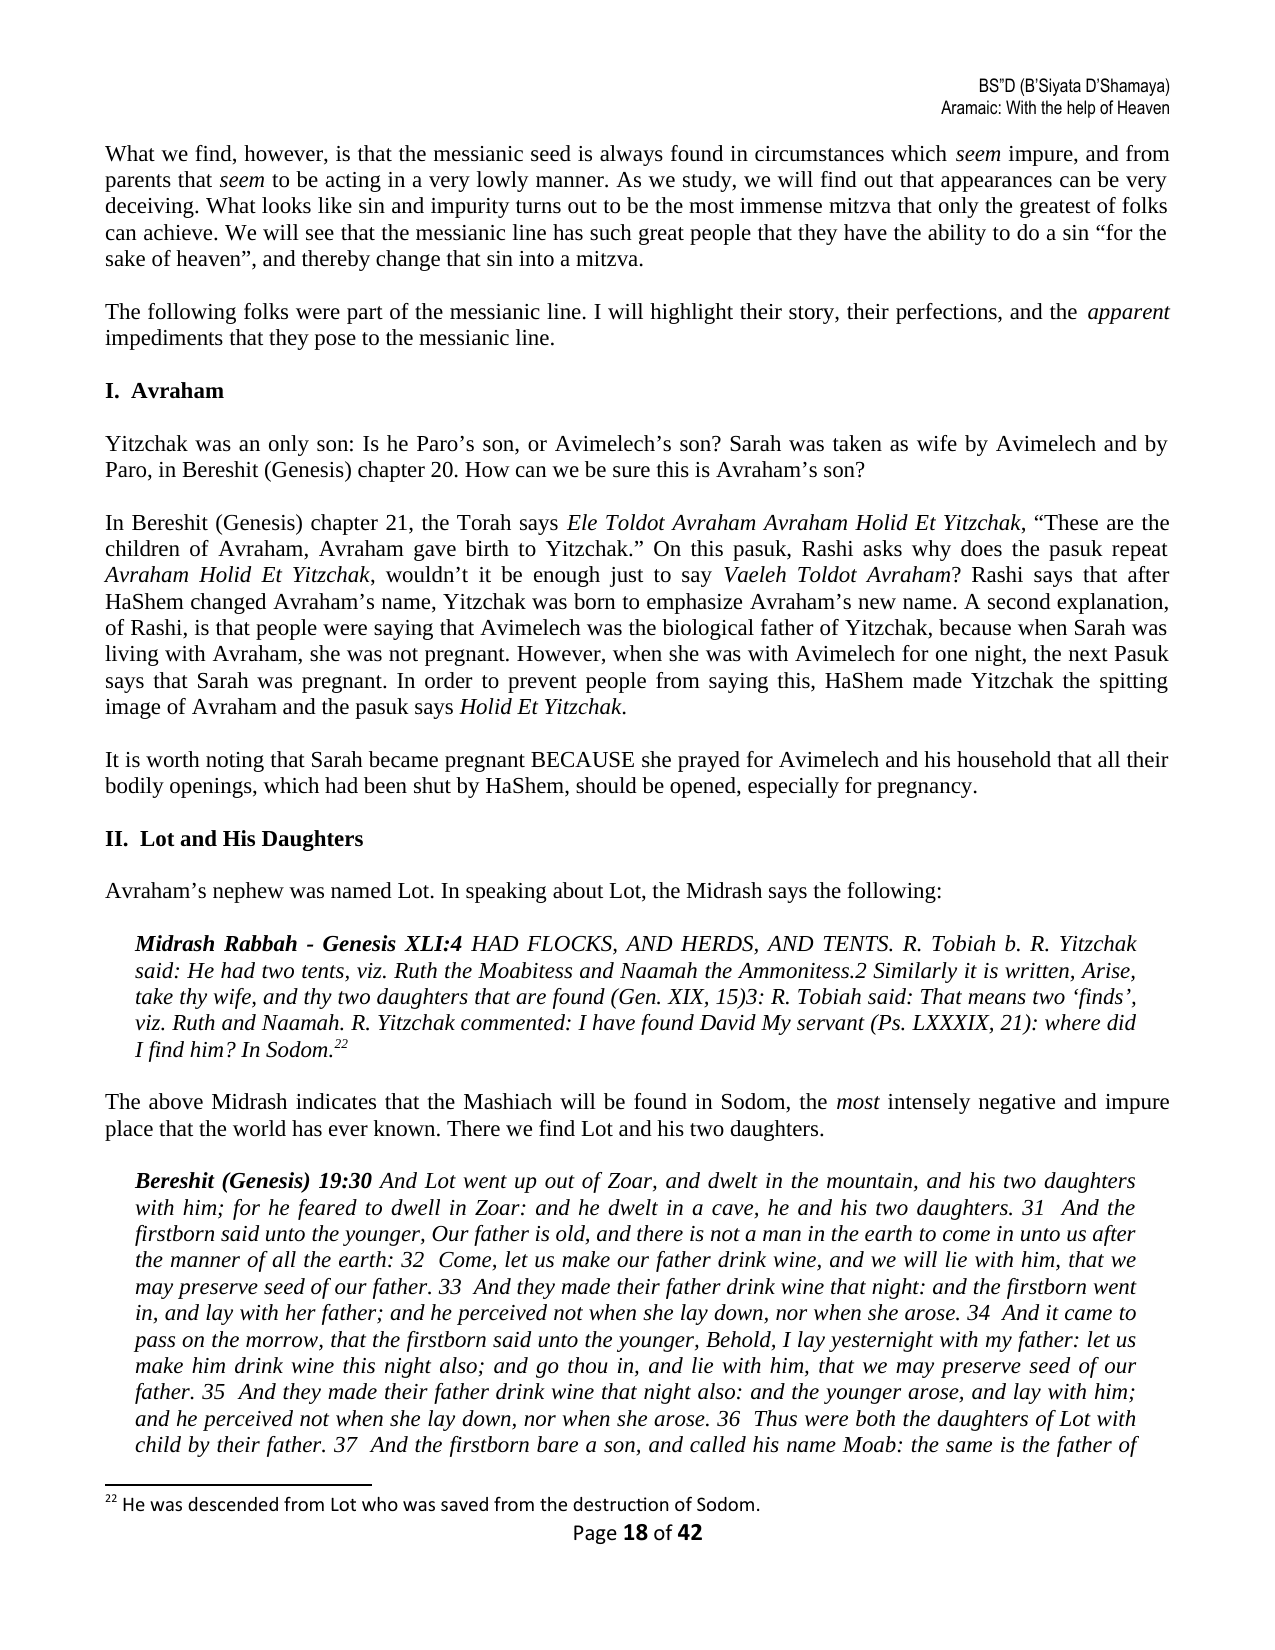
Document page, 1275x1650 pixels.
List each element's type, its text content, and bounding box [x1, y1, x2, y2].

text Midrash Rabbah - Genesis XLI:4 HAD FLOCKS, AND HERDS, AND TENTS. R. Tobiah b. R. Yitzchak said: He had two tents, viz. Ruth the Moabitess and Naamah the Ammonitess.2 Similarly it is written, Arise, take thy wife, and thy two daughters that are found (Gen. XIX, 15)3: R. Tobiah said: That means two ‘finds’, viz. Ruth and Naamah. R. Yitzchak commented: I have found David My servant (Ps. LXXXIX, 21): where did I find him? In Sodom. [135, 930, 1140, 1062]
text I. Avraham [105, 377, 1170, 403]
text The following folks were part of the messianic line. I will highlight their story, their perfections, and the apparent impediments that they pose to the messianic line. [105, 298, 1170, 351]
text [135, 1167, 1140, 1457]
text II. Lot and His Daughters [105, 825, 1170, 851]
text It is worth noting that Sarah became pregnant BECAUSE she prayed for Avimelech and his household that all their bodily openings, which had been shut by HaShem, should be opened, especially for pregnancy. [105, 746, 1170, 798]
text The above Midrash indicates that the Mashiach will be found in Sodom, the most intensely negative and impure place that the world has ever known. There we find Lot and his two daughters. [105, 1088, 1170, 1141]
text Avraham’s nephew was named Lot. In speaking about Lot, the Midrash says the following: [105, 878, 1170, 904]
text Yitzchak was an only son: Is he Paro’s son, or Avimelech’s son? Sarah was taken as wife by Avimelech and by Paro, in Bereshit (Genesis) chapter 20. How can we be sure this is Avraham’s son? [105, 429, 1170, 482]
text What we find, however, is that the messianic seed is always found in circumstances which seem impure, and from parents that seem to be acting in a very lowly manner. As we study, we will find out that appearances can be very deceiving. What looks like sin and impurity turns out to be the most immense mitzva that only the greatest of folks can achieve. We will see that the messianic line has such great people that they have the ability to do a sin “for the sake of heaven”, and thereby change that sin into a mitzva. [105, 140, 1170, 271]
text In Bereshit (Genesis) chapter 21, the Torah says Ele Toldot Avraham Avraham Holid Et Yitzchak, “These are the children of Avraham, Avraham gave birth to Yitzchak.” On this pasuk, Rashi asks why does the pasuk repeat Avraham Holid Et Yitzchak, wouldn’t it be enough just to say Vaeleh Toldot Avraham? Rashi says that after HaShem changed Avraham’s name, Yitzchak was born to emphasize Avraham’s new name. A second explanation, of Rashi, is that people were saying that Avimelech was the biological father of Yitzchak, because when Sarah was living with Avraham, she was not pregnant. However, when she was with Avimelech for one night, the next Pasuk says that Sarah was pregnant. In order to prevent people from saying this, HaShem made Yitzchak the spitting image of Avraham and the pasuk says Holid Et Yitzchak. [105, 509, 1170, 719]
